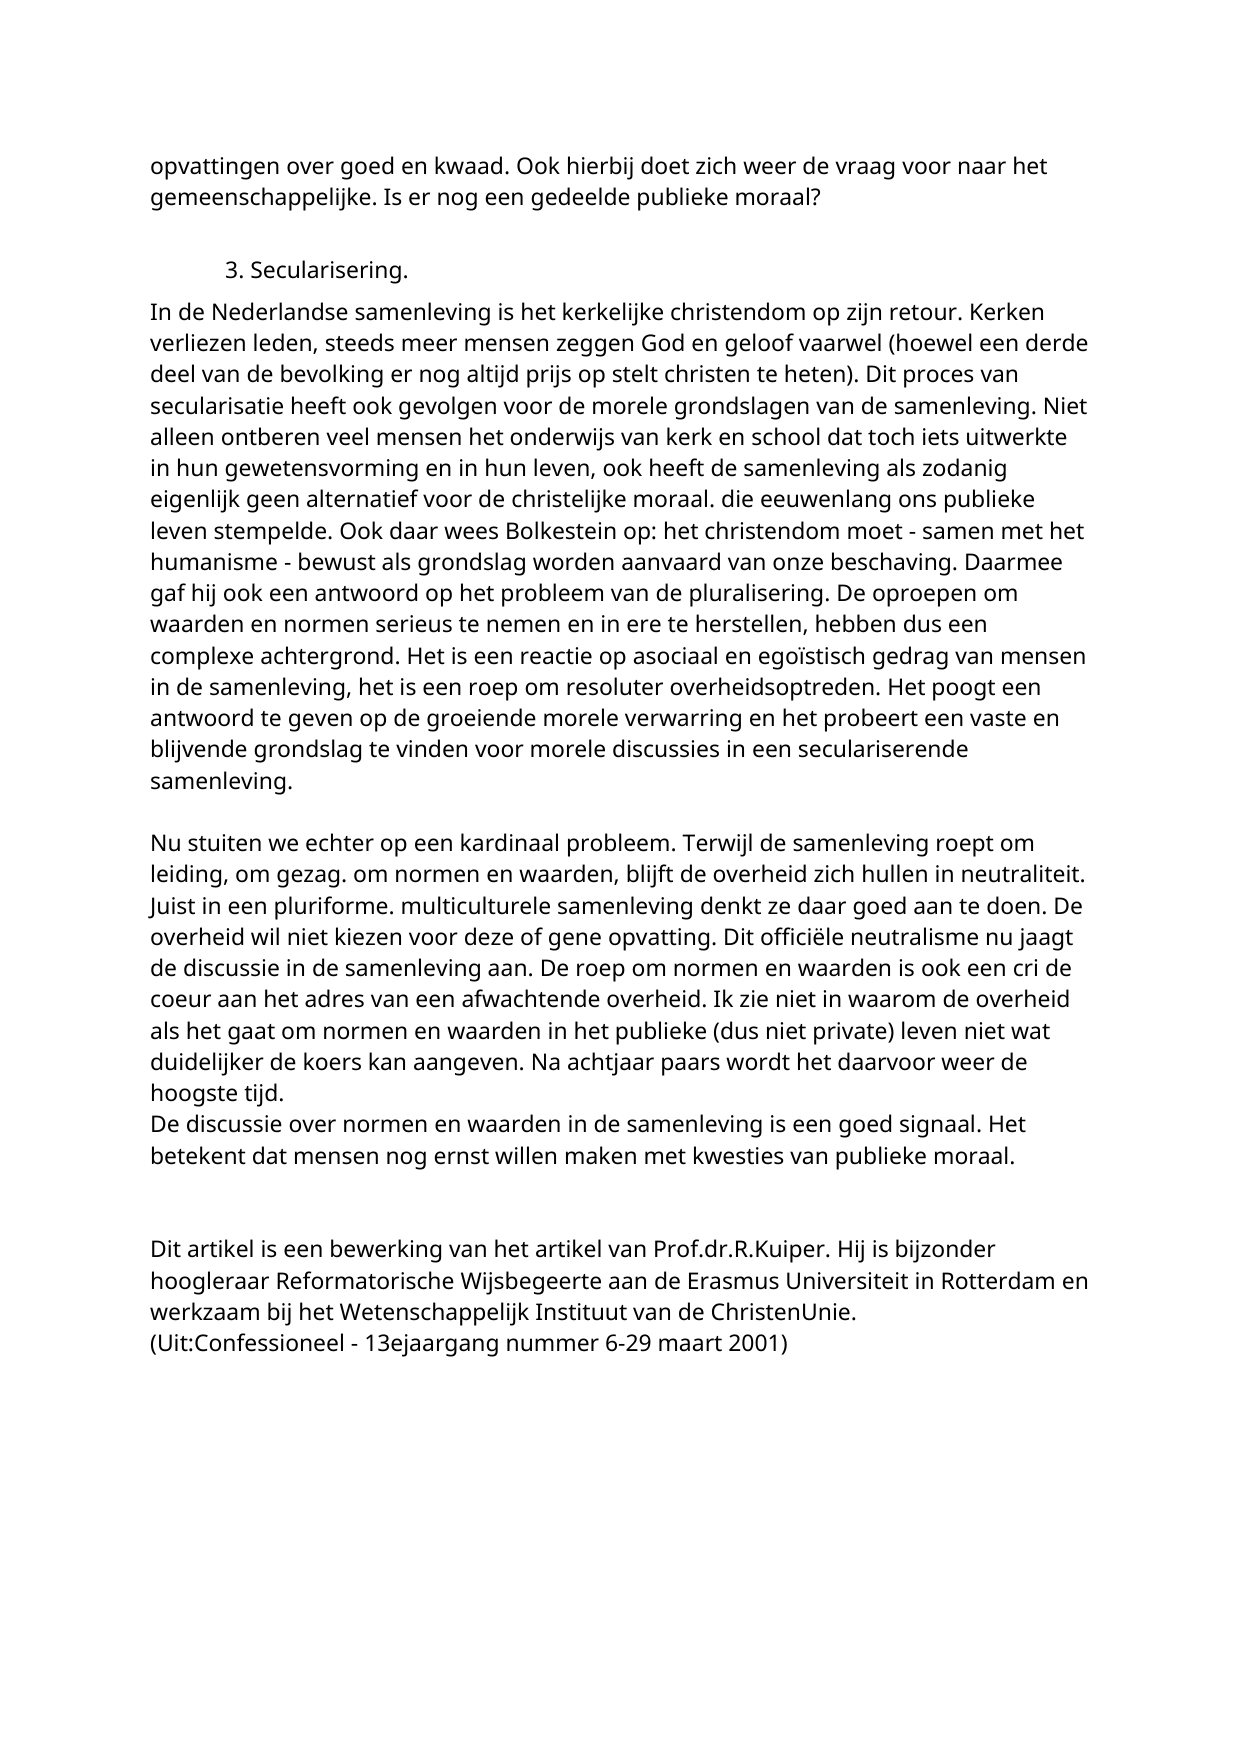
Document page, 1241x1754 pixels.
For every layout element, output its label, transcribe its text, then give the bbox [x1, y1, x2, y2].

text De discussie over normen en waarden in de samenleving is een goed signaal. Het betekent dat mensen nog ernst willen maken met kwesties van publieke moraal. [150, 1108, 1090, 1171]
text 3. Secularisering. [225, 254, 1015, 285]
text In de Nederlandse samenleving is het kerkelijke christendom op zijn retour. Kerken verliezen leden, steeds meer mensen zeggen God en geloof vaarwel (hoewel een derde deel van de bevolking er nog altijd prijs op stelt christen te heten). Dit proces van secularisatie heeft ook gevolgen voor de morele grondslagen van de samenleving. Niet alleen ontberen veel mensen het onderwijs van kerk en school dat toch iets uitwerkte in hun gewetensvorming en in hun leven, ook heeft de samenleving als zodanig eigenlijk geen alternatief voor de christelijke moraal. die eeuwenlang ons publieke leven stempelde. Ook daar wees Bolkestein op: het christendom moet - samen met het humanisme - bewust als grondslag worden aanvaard van onze beschaving. Daarmee gaf hij ook een antwoord op het probleem van de pluralisering. De oproepen om waarden en normen serieus te nemen en in ere te herstellen, hebben dus een complexe achtergrond. Het is een reactie op asociaal en egoïstisch gedrag van mensen in de samenleving, het is een roep om resoluter overheidsoptreden. Het poogt een antwoord te geven op de groeiende morele verwarring en het probeert een vaste en blijvende grondslag te vinden voor morele discussies in een seculariserende samenleving. [150, 296, 1090, 796]
text (Uit:Confessioneel - 13ejaargang nummer 6-29 maart 2001) [150, 1327, 1090, 1358]
text Nu stuiten we echter op een kardinaal probleem. Terwijl de samenleving roept om leiding, om gezag. om normen en waarden, blijft de overheid zich hullen in neutraliteit. Juist in een pluriforme. multiculturele samenleving denkt ze daar goed aan te doen. De overheid wil niet kiezen voor deze of gene opvatting. Dit officiële neutralisme nu jaagt de discussie in de samenleving aan. De roep om normen en waarden is ook een cri de coeur aan het adres van een afwachtende overheid. Ik zie niet in waarom de overheid als het gaat om normen en waarden in het publieke (dus niet private) leven niet wat duidelijker de koers kan aangeven. Na achtjaar paars wordt het daarvoor weer de hoogste tijd. [150, 827, 1090, 1108]
text Dit artikel is een bewerking van het artikel van Prof.dr.R.Kuiper. Hij is bijzonder hoogleraar Reformatorische Wijsbegeerte aan de Erasmus Universiteit in Rotterdam en werkzaam bij het Wetenschappelijk Instituut van de ChristenUnie. [150, 1233, 1090, 1327]
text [150, 150, 1090, 212]
